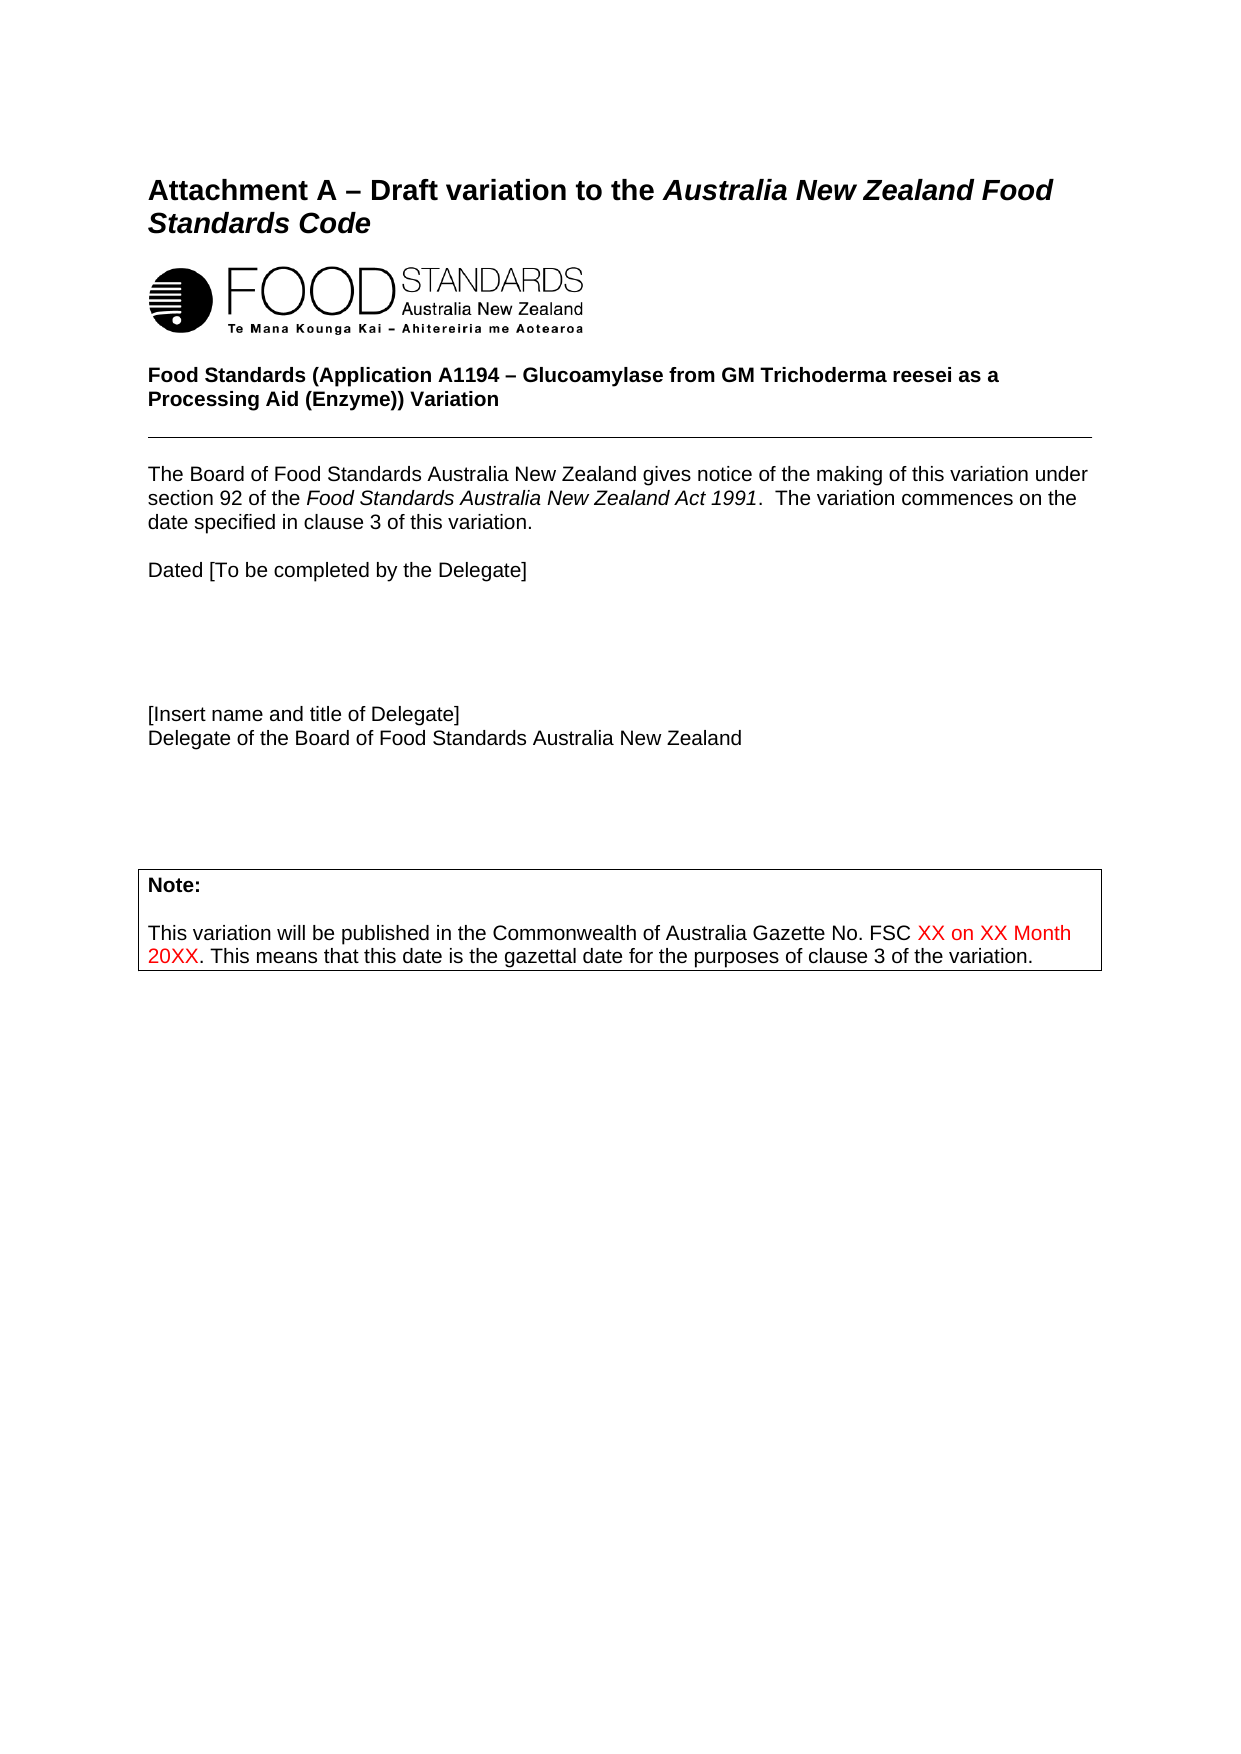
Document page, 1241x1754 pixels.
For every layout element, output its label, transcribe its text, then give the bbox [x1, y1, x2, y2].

text Delegate of the Board of Food Standards Australia New Zealand [148, 726, 1092, 749]
text Dated [To be completed by the Delegate] [148, 558, 1092, 582]
text [Insert name and title of Delegate] [148, 702, 1092, 726]
text This variation will be published in the Commonwealth of Australia Gazette No. FSC XX on XX Month 20XX. This means that this date is the gazettal date for the purposes of clause 3 of the variation. [139, 917, 1101, 970]
text Note: [139, 870, 1101, 896]
subtitle Attachment A – Draft variation to the Australia New Zealand Food Standards Code [148, 173, 1092, 240]
text Food Standards (Application A1194 – Glucoamylase from GM Trichoderma reesei as a Processing Aid (Enzyme)) Variation [148, 363, 1092, 411]
text The Board of Food Standards Australia New Zealand gives notice of the making of this variation under section 92 of the Food Standards Australia New Zealand Act 1991. The variation commences on the date specified in clause 3 of this variation. [148, 462, 1092, 534]
picture [147, 264, 584, 337]
